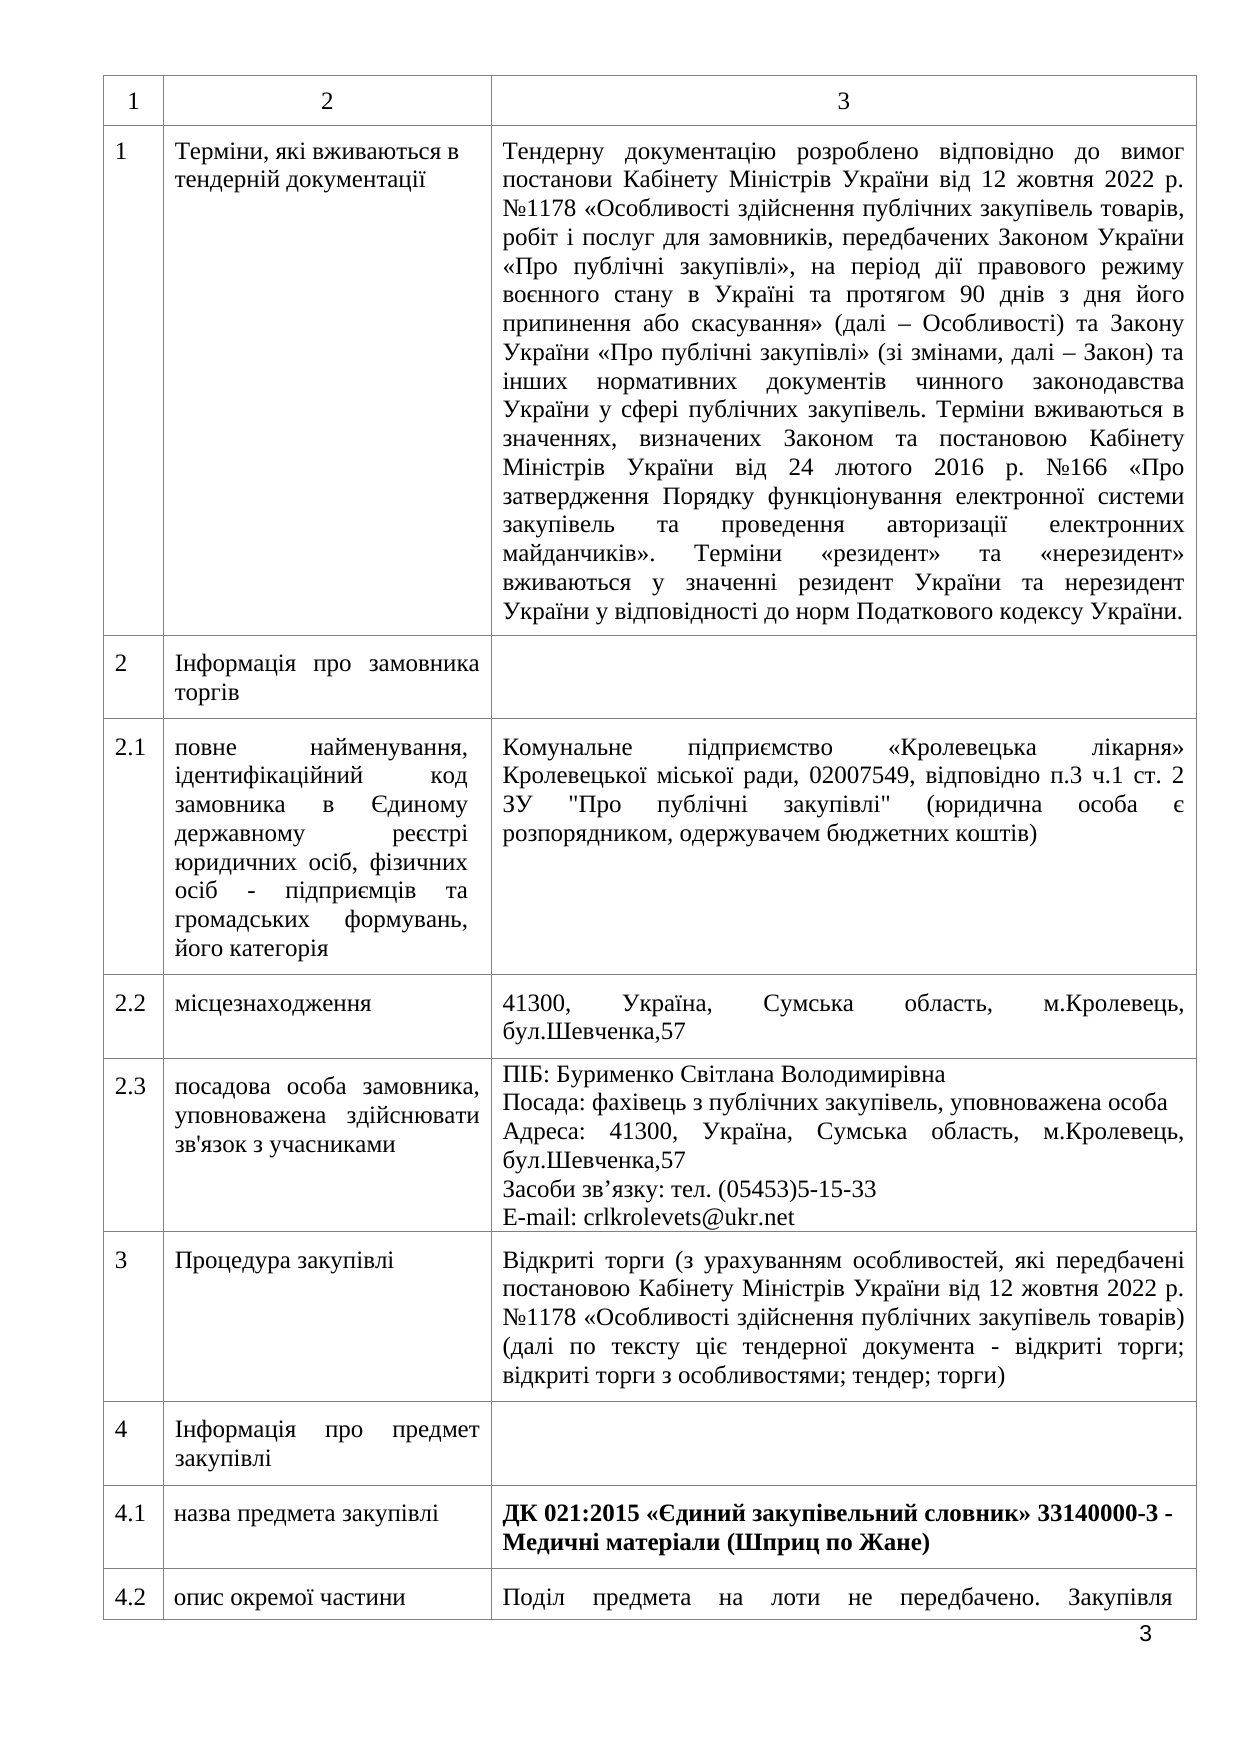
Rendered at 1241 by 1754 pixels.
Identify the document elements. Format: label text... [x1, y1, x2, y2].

table_cell Інформація про предмет закупівлі [164, 1402, 491, 1484]
table_cell [492, 636, 1196, 718]
table_cell Комунальне підприємство «Кролевецька лікарня» Кролевецької міської ради, 02007549, відповідно п.3 ч.1 ст. 2 ЗУ "Про публічні закупівлі" (юридична особа є розпорядником, одержувачем бюджетних коштів) [492, 719, 1196, 974]
table_cell 41300, Україна, Сумська область, м.Кролевець, бул.Шевченка,57 [492, 975, 1196, 1058]
table_cell повне найменування, ідентифікаційний код замовника в Єдиному державному реєстрі юридичних осіб, фізичних осіб - підприємців та громадських формувань, його категорія [164, 719, 491, 974]
table_cell 4.1 [104, 1486, 163, 1568]
table_cell Інформація про замовника торгів [164, 636, 491, 718]
table_cell 4.2 [104, 1569, 163, 1619]
table_cell Терміни, які вживаються в тендерній документації [164, 126, 491, 634]
table_cell 3 [104, 1232, 163, 1401]
table_cell 2 [104, 636, 163, 718]
table_cell 2.1 [104, 719, 163, 974]
table_cell 2.2 [104, 975, 163, 1058]
table_cell Тендерну документацію розроблено відповідно до вимог постанови Кабінету Міністрів України від 12 жовтня 2022 р. №1178 «Особливості здійснення публічних закупівель товарів, робіт і послуг для замовників, передбачених Законом України «Про публічні закупівлі», на період дії правового режиму воєнного стану в Україні та протягом 90 днів з дня його припинення або скасування» (далі – Особливості) та Закону України «Про публічні закупівлі» (зі змінами, далі – Закон) та інших нормативних документів чинного законодавства України у сфері публічних закупівель. Терміни вживаються в значеннях, визначених Законом та постановою Кабінету Міністрів України від 24 лютого 2016 р. №166 «Про затвердження Порядку функціонування електронної системи закупівель та проведення авторизації електронних майданчиків». Терміни «резидент» та «нерезидент» вживаються у значенні резидент України та нерезидент України у відповідності до норм Податкового кодексу України. [492, 126, 1196, 634]
table_cell посадова особа замовника, уповноважена здійснювати зв'язок з учасниками [164, 1059, 491, 1231]
table_cell [492, 1402, 1196, 1484]
table_cell ДК 021:2015 «Єдиний закупівельний словник» 33140000-3 - Медичні матеріали (Шприц по Жане) [492, 1486, 1196, 1568]
table_cell 2 [164, 76, 491, 125]
table_cell 1 [104, 76, 163, 125]
table_cell 4 [104, 1402, 163, 1484]
table_cell Відкриті торги (з урахуванням особливостей, які передбачені постановою Кабінету Міністрів України від 12 жовтня 2022 р. №1178 «Особливості здійснення публічних закупівель товарів) (далі по тексту ціє тендерної документа - відкриті торги; відкриті торги з особливостями; тендер; торги) [492, 1232, 1196, 1401]
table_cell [164, 1569, 491, 1619]
table_cell 1 [104, 126, 163, 634]
table_cell ПІБ: Бурименко Світлана Володимирівна Посада: фахівець з публічних закупівель, уповноважена особа Адреса: 41300, Україна, Сумська область, м.Кролевець, бул.Шевченка,57 Засоби зв’язку: тел. (05453)5-15-33 E-mail: crlkrolevets@ukr.net [492, 1059, 1196, 1231]
table_cell 3 [492, 76, 1196, 125]
table_cell місцезнаходження [164, 975, 491, 1058]
table_cell назва предмета закупівлі [164, 1486, 491, 1568]
table_cell 2.3 [104, 1059, 163, 1231]
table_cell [492, 1569, 1196, 1619]
table_cell Процедура закупівлі [164, 1232, 491, 1401]
